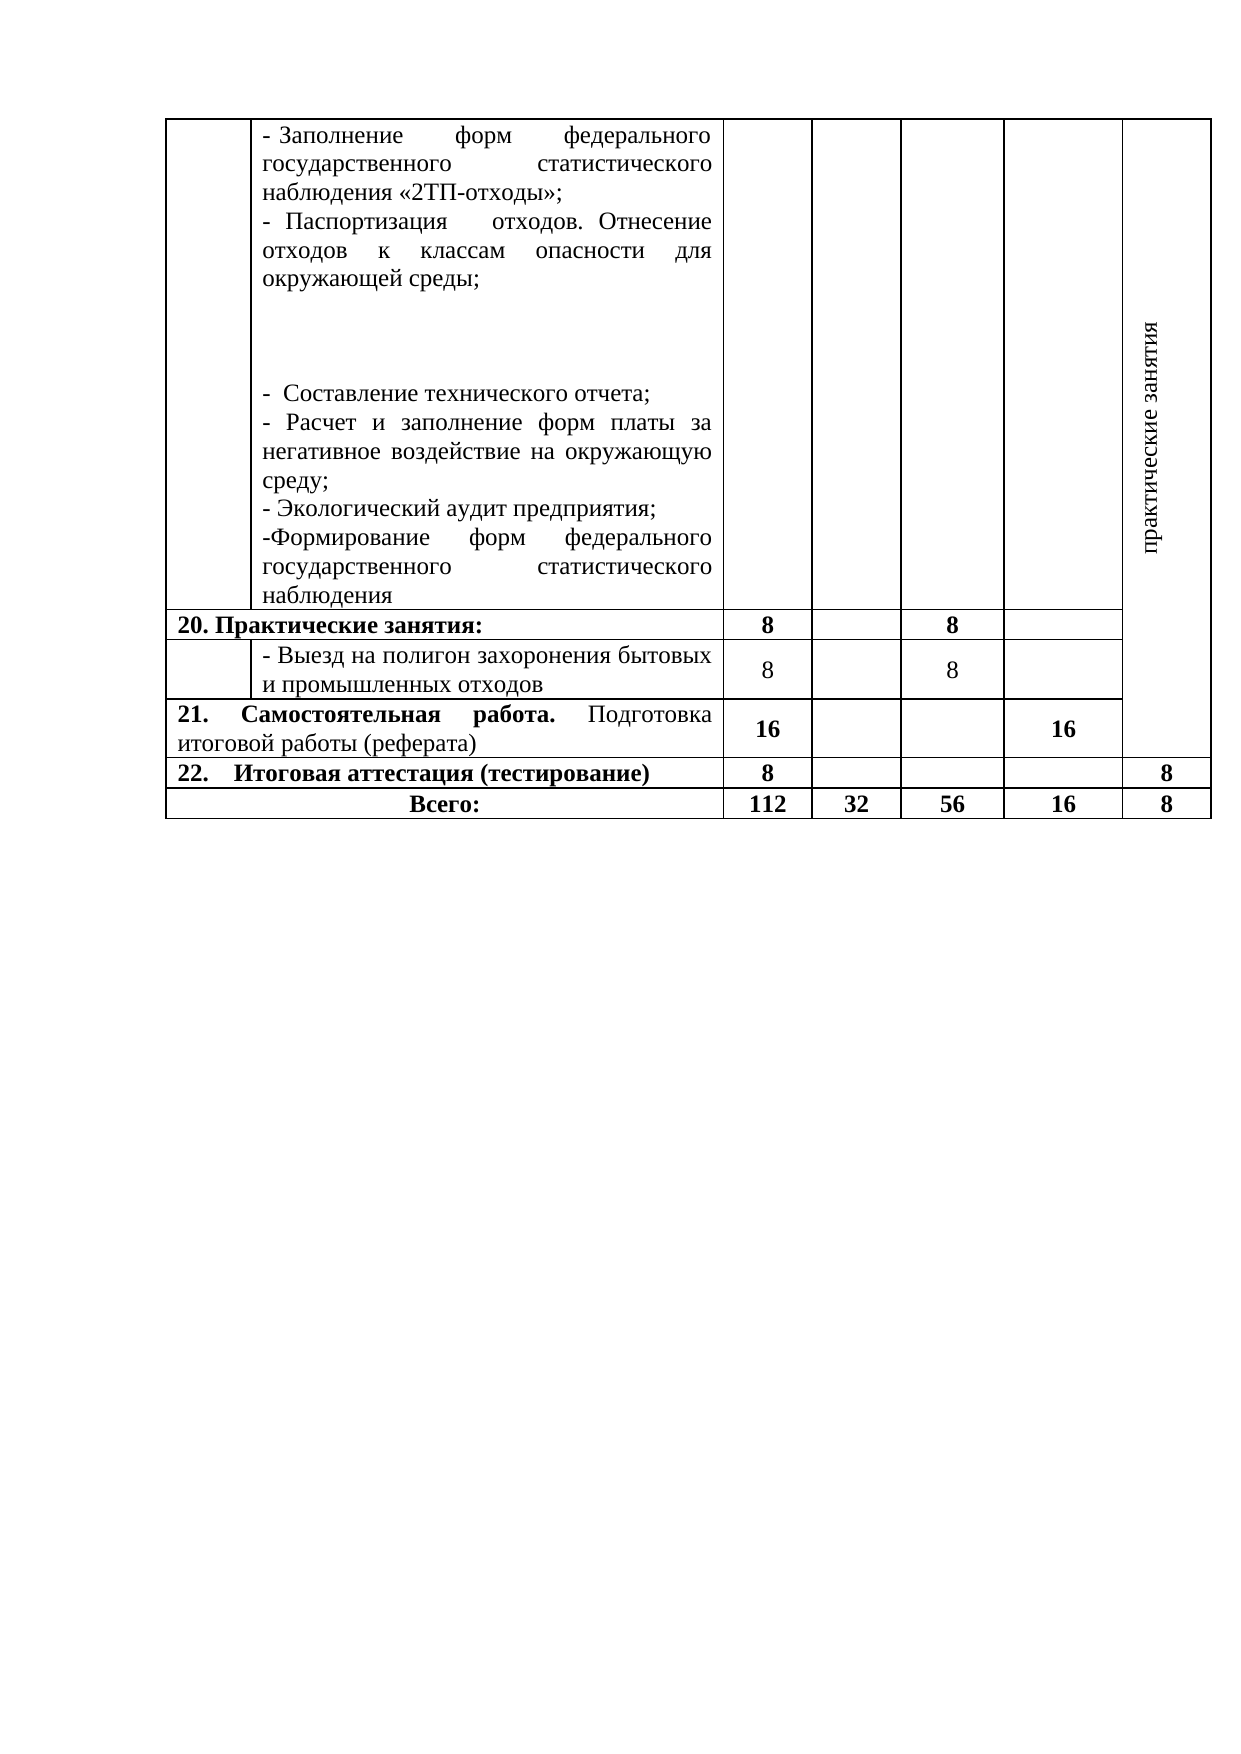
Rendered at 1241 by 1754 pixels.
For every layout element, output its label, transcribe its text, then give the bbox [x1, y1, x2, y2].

table_cell [902, 120, 1003, 608]
table_cell 16 [1005, 789, 1122, 817]
table_cell [1005, 758, 1122, 787]
table_cell практические занятия [1123, 120, 1210, 757]
table_cell 22. Итоговая аттестация (тестирование) [167, 758, 723, 787]
table_cell 56 [902, 789, 1003, 817]
table_cell [813, 640, 900, 698]
table_cell [902, 700, 1003, 757]
table_cell [724, 120, 811, 608]
table_cell [813, 700, 900, 757]
table_cell 8 [902, 640, 1003, 698]
table_cell [167, 640, 250, 698]
table_cell 20. Практические занятия: [167, 610, 723, 639]
table_cell 8 [724, 758, 811, 787]
table_cell 16 [1005, 700, 1122, 757]
table_cell [1005, 120, 1122, 608]
table_cell 21. Самостоятельная работа. Подготовка итоговой работы (реферата) [167, 700, 723, 757]
table_cell 8 [724, 610, 811, 639]
table_cell - Заполнение форм федерального государственного статистического наблюдения «2ТП-отходы»; - Паспортизация отходов. Отнесение отходов к классам опасности для окружающей среды; - Составление технического отчета; - Расчет и заполнение форм платы за негативное воздействие на окружающую среду; - Экологический аудит предприятия; -Формирование форм федерального государственного статистического наблюдения [252, 120, 723, 608]
table_cell 16 [724, 700, 811, 757]
table_cell [813, 610, 900, 639]
table_cell 8 [1123, 758, 1210, 787]
table_cell [902, 758, 1003, 787]
table_cell [1005, 610, 1122, 639]
table_cell 8 [1123, 789, 1210, 817]
table_cell Всего: [167, 789, 723, 817]
table_cell [813, 758, 900, 787]
table_cell [813, 120, 900, 608]
table_cell [167, 120, 250, 608]
table_cell - Выезд на полигон захоронения бытовых и промышленных отходов [252, 640, 723, 698]
table_cell 112 [724, 789, 811, 817]
table_cell [1005, 640, 1122, 698]
table_cell 8 [724, 640, 811, 698]
table_cell 32 [813, 789, 900, 817]
table_cell 8 [902, 610, 1003, 639]
